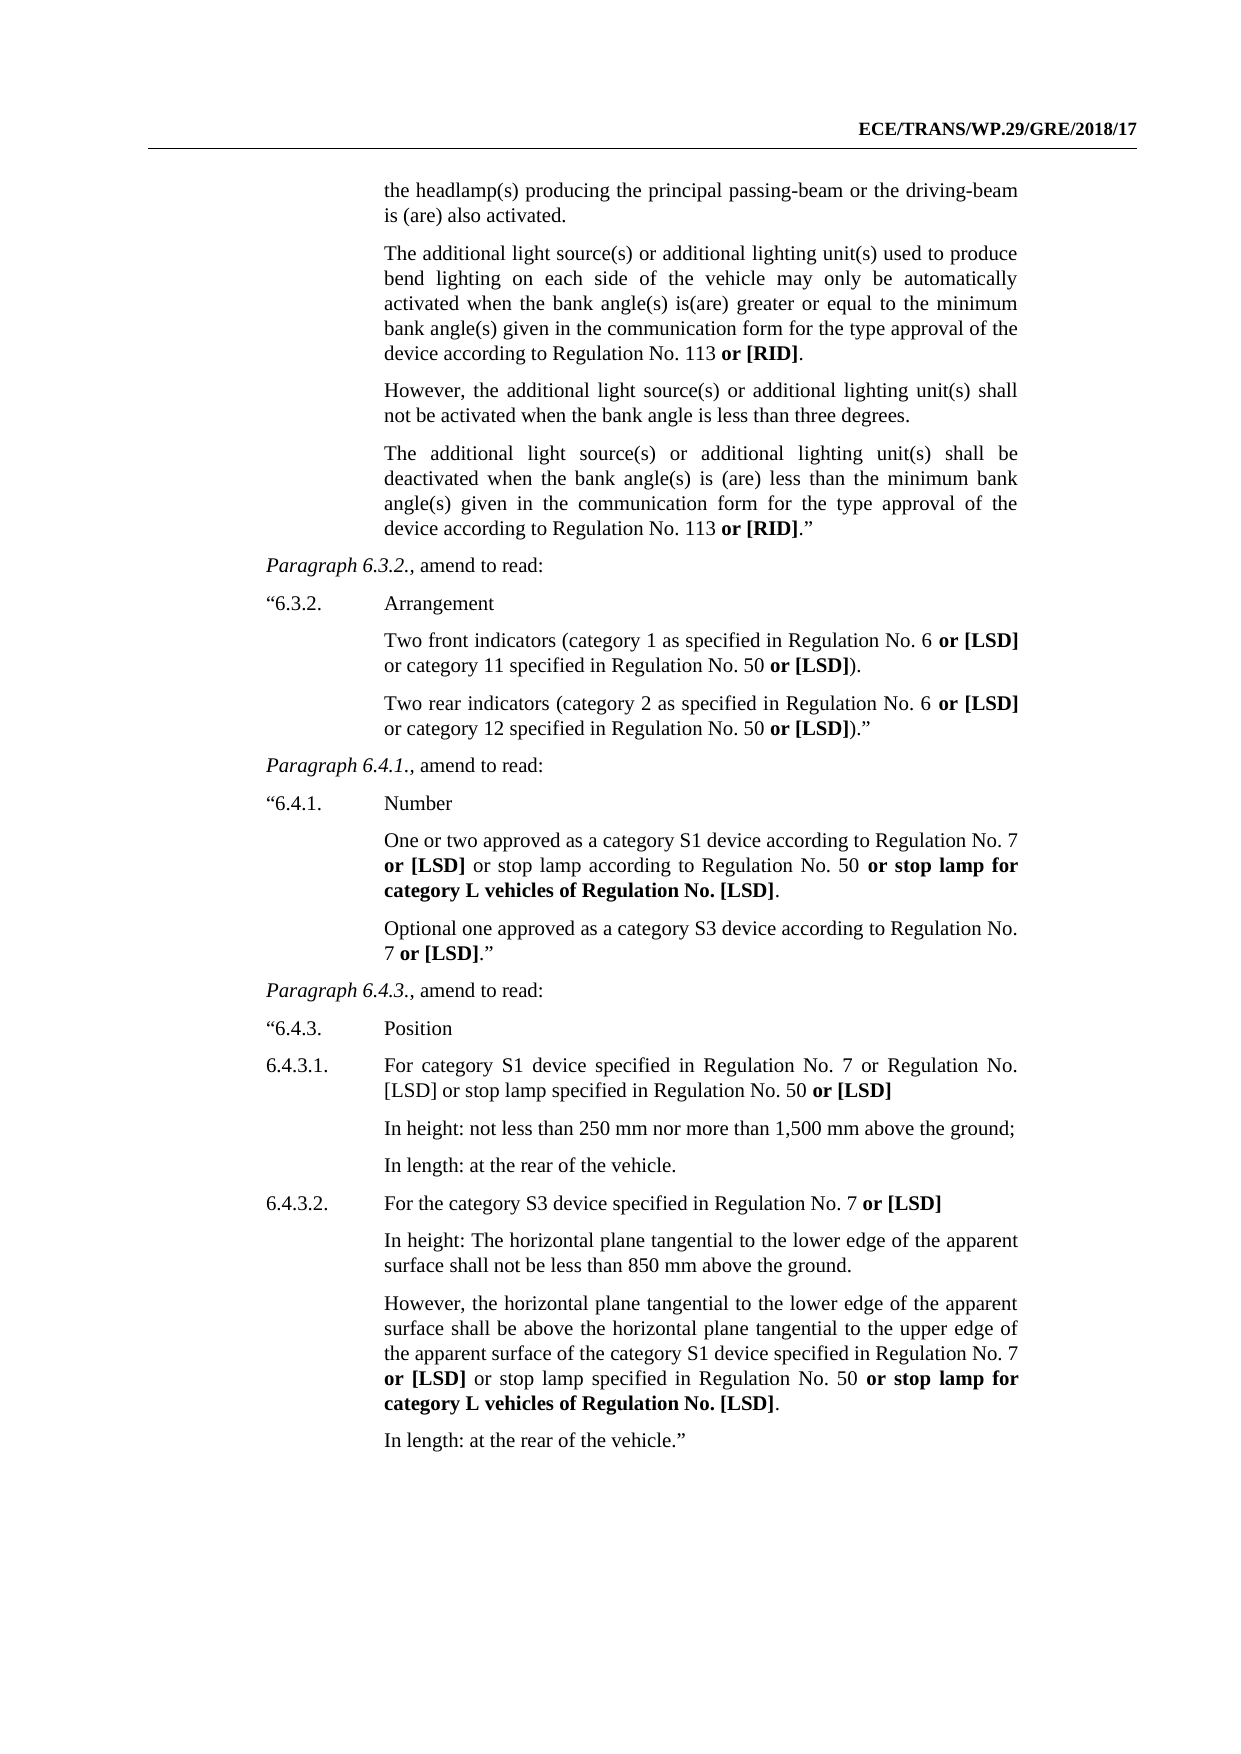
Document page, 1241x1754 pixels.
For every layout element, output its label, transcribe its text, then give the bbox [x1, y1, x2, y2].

text Two front indicators (category 1 as specified in Regulation No. 6 or [LSD] or category 11 specified in Regulation No. 50 or [LSD]). [384, 627, 1019, 677]
text Paragraph 6.4.3., amend to read: [266, 977, 1019, 1002]
text “6.3.2. Arrangement [266, 590, 1019, 615]
text The additional light source(s) or additional lighting unit(s) shall be deactivated when the bank angle(s) is (are) less than the minimum bank angle(s) given in the communication form for the type approval of the device according to Regulation No. 113 or [RID].” [384, 440, 1019, 540]
text However, the horizontal plane tangential to the lower edge of the apparent surface shall be above the horizontal plane tangential to the upper edge of the apparent surface of the category S1 device specified in Regulation No. 7 or [LSD] or stop lamp specified in Regulation No. 50 or stop lamp for category L vehicles of Regulation No. [LSD]. [384, 1290, 1019, 1415]
text The additional light source(s) or additional lighting unit(s) used to produce bend lighting on each side of the vehicle may only be automatically activated when the bank angle(s) is(are) greater or equal to the minimum bank angle(s) given in the communication form for the type approval of the device according to Regulation No. 113 or [RID]. [384, 240, 1019, 365]
text In length: at the rear of the vehicle.” [384, 1427, 1019, 1452]
text In height: not less than 250 mm nor more than 1,500 mm above the ground; [384, 1115, 1019, 1140]
text In height: The horizontal plane tangential to the lower edge of the apparent surface shall not be less than 850 mm above the ground. [384, 1227, 1019, 1277]
text Paragraph 6.3.2., amend to read: [266, 552, 1019, 577]
text Paragraph 6.4.1., amend to read: [266, 752, 1019, 777]
text 6.4.3.1. For category S1 device specified in Regulation No. 7 or Regulation No. [LSD] or stop lamp specified in Regulation No. 50 or [LSD] [266, 1052, 1019, 1102]
text 6.4.3.2. For the category S3 device specified in Regulation No. 7 or [LSD] [266, 1190, 1019, 1215]
text “6.4.1. Number [266, 790, 1019, 815]
text Optional one approved as a category S3 device according to Regulation No. 7 or [LSD].” [384, 915, 1019, 965]
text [266, 177, 1019, 227]
text “6.4.3. Position [266, 1015, 1019, 1040]
text In length: at the rear of the vehicle. [384, 1152, 1019, 1177]
text Two rear indicators (category 2 as specified in Regulation No. 6 or [LSD] or category 12 specified in Regulation No. 50 or [LSD]).” [384, 690, 1019, 740]
text However, the additional light source(s) or additional lighting unit(s) shall not be activated when the bank angle is less than three degrees. [384, 377, 1019, 427]
text One or two approved as a category S1 device according to Regulation No. 7 or [LSD] or stop lamp according to Regulation No. 50 or stop lamp for category L vehicles of Regulation No. [LSD]. [384, 827, 1019, 902]
